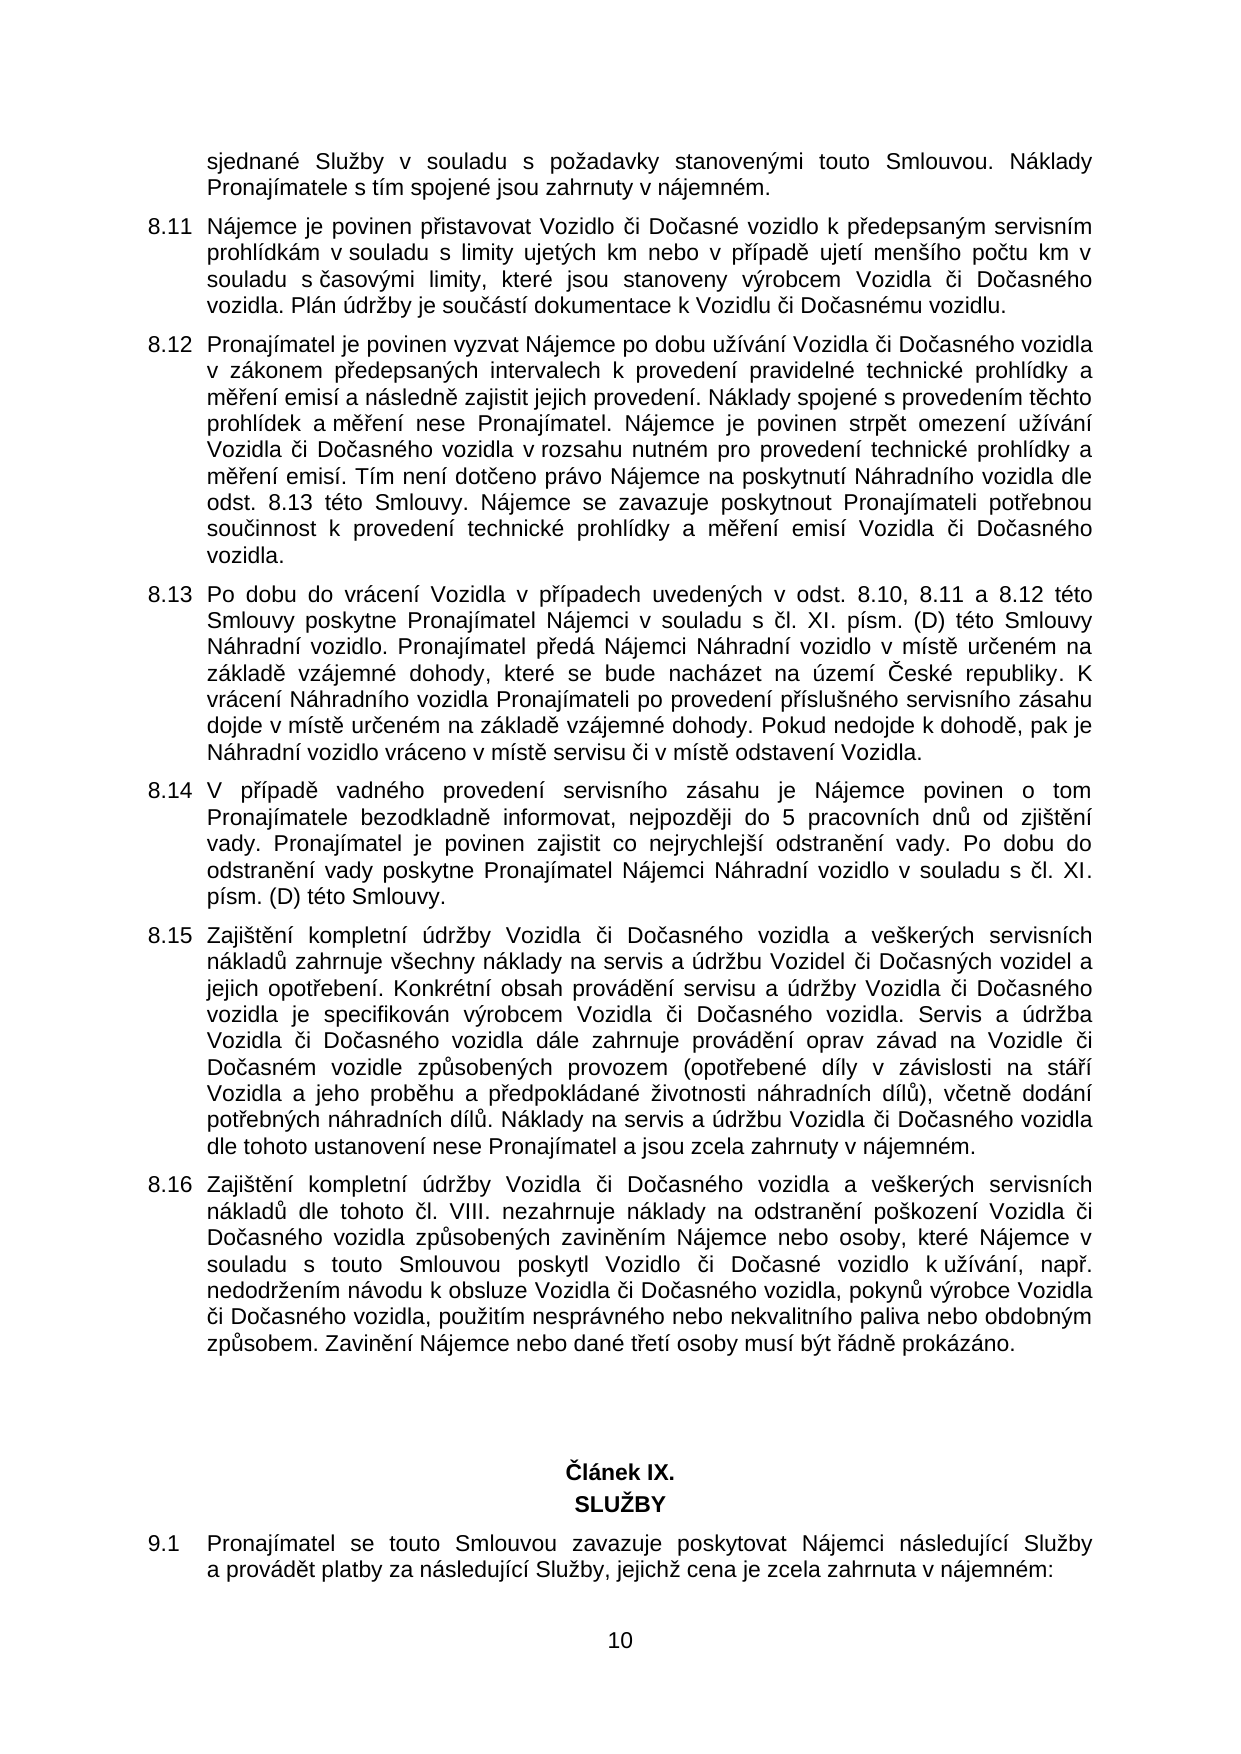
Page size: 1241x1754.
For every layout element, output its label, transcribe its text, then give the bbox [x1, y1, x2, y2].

list Po dobu do vrácení Vozidla v případech uvedených v odst. 8.10, 8.11 a 8.12 této Smlouvy poskytne Pronajímatel Nájemci v souladu s čl. XI. písm. (D) této Smlouvy Náhradní vozidlo. Pronajímatel předá Nájemci Náhradní vozidlo v místě určeném na základě vzájemné dohody, které se bude nacházet na území České republiky. K vrácení Náhradního vozidla Pronajímateli po provedení příslušného servisního zásahu dojde v místě určeném na základě vzájemné dohody. Pokud nedojde k dohodě, pak je Náhradní vozidlo vráceno v místě servisu či v místě odstavení Vozidla. [148, 581, 1093, 765]
list Pronajímatel je povinen vyzvat Nájemce po dobu užívání Vozidla či Dočasného vozidla v zákonem předepsaných intervalech k provedení pravidelné technické prohlídky a měření emisí a následně zajistit jejich provedení. Náklady spojené s provedením těchto prohlídek a měření nese Pronajímatel. Nájemce je povinen strpět omezení užívání Vozidla či Dočasného vozidla v rozsahu nutném pro provedení technické prohlídky a měření emisí. Tím není dotčeno právo Nájemce na poskytnutí Náhradního vozidla dle odst. 8.13 této Smlouvy. Nájemce se zavazuje poskytnout Pronajímateli potřebnou součinnost k provedení technické prohlídky a měření emisí Vozidla či Dočasného vozidla. [148, 331, 1093, 568]
list V případě vadného provedení servisního zásahu je Nájemce povinen o tom Pronajímatele bezodkladně informovat, nejpozději do 5 pracovních dnů od zjištění vady. Pronajímatel je povinen zajistit co nejrychlejší odstranění vady. Po dobu do odstranění vady poskytne Pronajímatel Nájemci Náhradní vozidlo v souladu s čl. XI. písm. (D) této Smlouvy. [148, 777, 1093, 909]
list Zajištění kompletní údržby Vozidla či Dočasného vozidla a veškerých servisních nákladů zahrnuje všechny náklady na servis a údržbu Vozidel či Dočasných vozidel a jejich opotřebení. Konkrétní obsah provádění servisu a údržby Vozidla či Dočasného vozidla je specifikován výrobcem Vozidla či Dočasného vozidla. Servis a údržba Vozidla či Dočasného vozidla dále zahrnuje provádění oprav závad na Vozidle či Dočasném vozidle způsobených provozem (opotřebené díly v závislosti na stáří Vozidla a jeho proběhu a předpokládané životnosti náhradních dílů), včetně dodání potřebných náhradních dílů. Náklady na servis a údržbu Vozidla či Dočasného vozidla dle tohoto ustanovení nese Pronajímatel a jsou zcela zahrnuty v nájemném. [148, 922, 1093, 1159]
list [148, 148, 1093, 200]
title Článek IX. [148, 1459, 1093, 1485]
list Zajištění kompletní údržby Vozidla či Dočasného vozidla a veškerých servisních nákladů dle tohoto čl. VIII. nezahrnuje náklady na odstranění poškození Vozidla či Dočasného vozidla způsobených zaviněním Nájemce nebo osoby, které Nájemce v souladu s touto Smlouvou poskytl Vozidlo či Dočasné vozidlo k užívání, např. nedodržením návodu k obsluze Vozidla či Dočasného vozidla, pokynů výrobce Vozidla či Dočasného vozidla, použitím nesprávného nebo nekvalitního paliva nebo obdobným způsobem. Zavinění Nájemce nebo dané třetí osoby musí být řádně prokázáno. [148, 1171, 1093, 1356]
list Pronajímatel se touto Smlouvou zavazuje poskytovat Nájemci následující Služby a provádět platby za následující Služby, jejichž cena je zcela zahrnuta v nájemném: [148, 1530, 1093, 1583]
text SLUŽBY [148, 1491, 1093, 1518]
list Nájemce je povinen přistavovat Vozidlo či Dočasné vozidlo k předepsaným servisním prohlídkám v souladu s limity ujetých km nebo v případě ujetí menšího počtu km v souladu s časovými limity, které jsou stanoveny výrobcem Vozidla či Dočasného vozidla. Plán údržby je součástí dokumentace k Vozidlu či Dočasnému vozidlu. [148, 213, 1093, 318]
